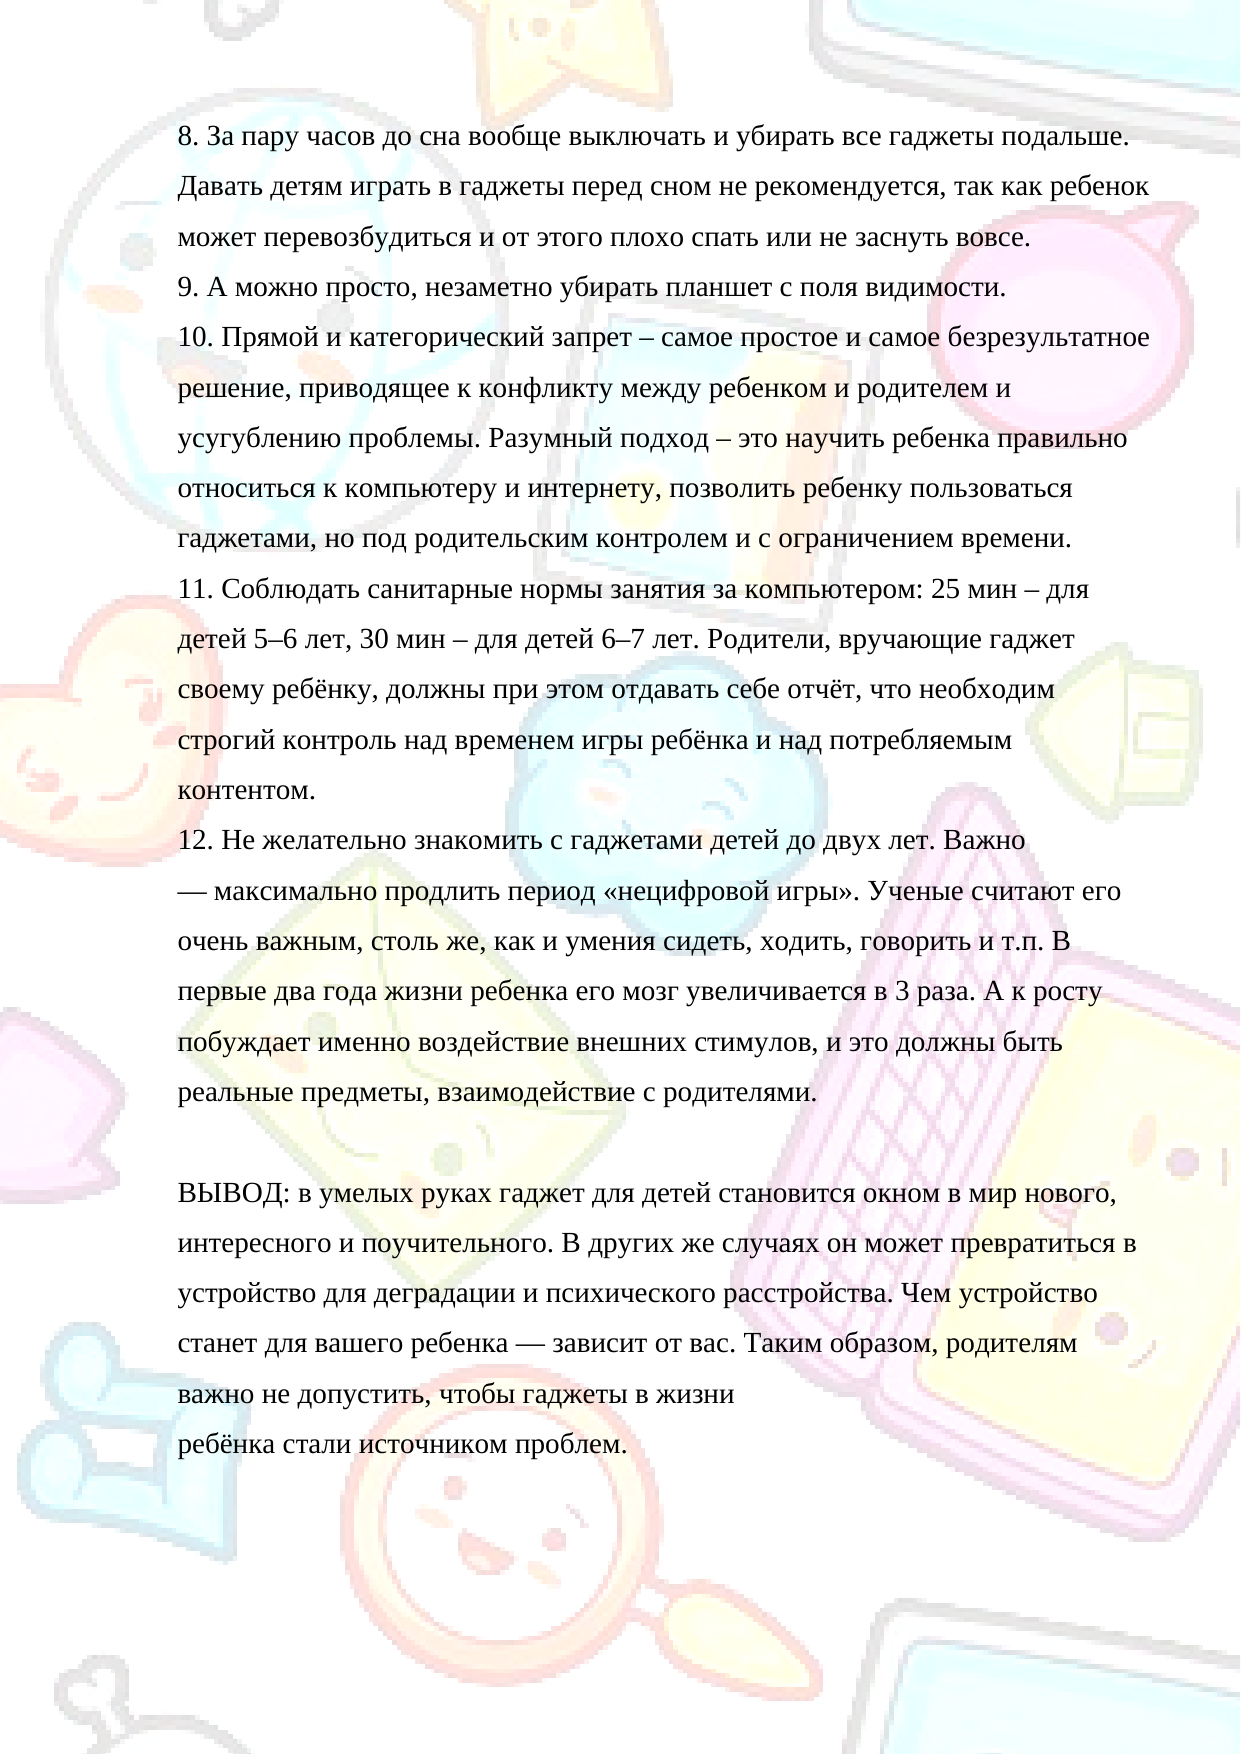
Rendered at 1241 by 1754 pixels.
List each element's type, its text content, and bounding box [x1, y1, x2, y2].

text ребёнка стали источником проблем. [177, 1426, 1152, 1460]
text 12. Не желательно знакомить с гаджетами детей до двух лет. Важно [177, 822, 1152, 856]
text очень важным, столь же, как и умения сидеть, ходить, говорить и т.п. В первые два года жизни ребенка его мозг увеличивается в 3 раза. А к росту побуждает именно воздействие внешних стимулов, и это должны быть реальные предметы, взаимодействие с родителями. [177, 923, 1152, 1108]
text — максимально продлить период «нецифровой игры». Ученые считают его [177, 873, 1152, 906]
text 8. За пару часов до сна вообще выключать и убирать все гаджеты подальше. Давать детям играть в гаджеты перед сном не рекомендуется, так как ребенок может перевозбудиться и от этого плохо спать или не заснуть вовсе. [177, 118, 1152, 252]
text 10. Прямой и категорический запрет – самое простое и самое безрезультатное решение, приводящее к конфликту между ребенком и родителем и усугублению проблемы. Разумный подход – это научить ребенка правильно относиться к компьютеру и интернету, позволить ребенку пользоваться гаджетами, но под родительским контролем и с ограничением времени. [177, 319, 1152, 554]
text ВЫВОД: в умелых руках гаджет для детей становится окном в мир нового, интересного и поучительного. В других же случаях он может превратиться в устройство для деградации и психического расстройства. Чем устройство станет для вашего ребенка — зависит от вас. Таким образом, родителям важно не допустить, чтобы гаджеты в жизни [177, 1175, 1152, 1409]
text 11. Соблюдать санитарные нормы занятия за компьютером: 25 мин – для детей 5–6 лет, 30 мин – для детей 6–7 лет. Родители, вручающие гаджет своему ребёнку, должны при этом отдавать себе отчёт, что необходим строгий контроль над временем игры ребёнка и над потребляемым контентом. [177, 571, 1152, 806]
text 9. А можно просто, незаметно убирать планшет с поля видимости. [177, 269, 1152, 303]
